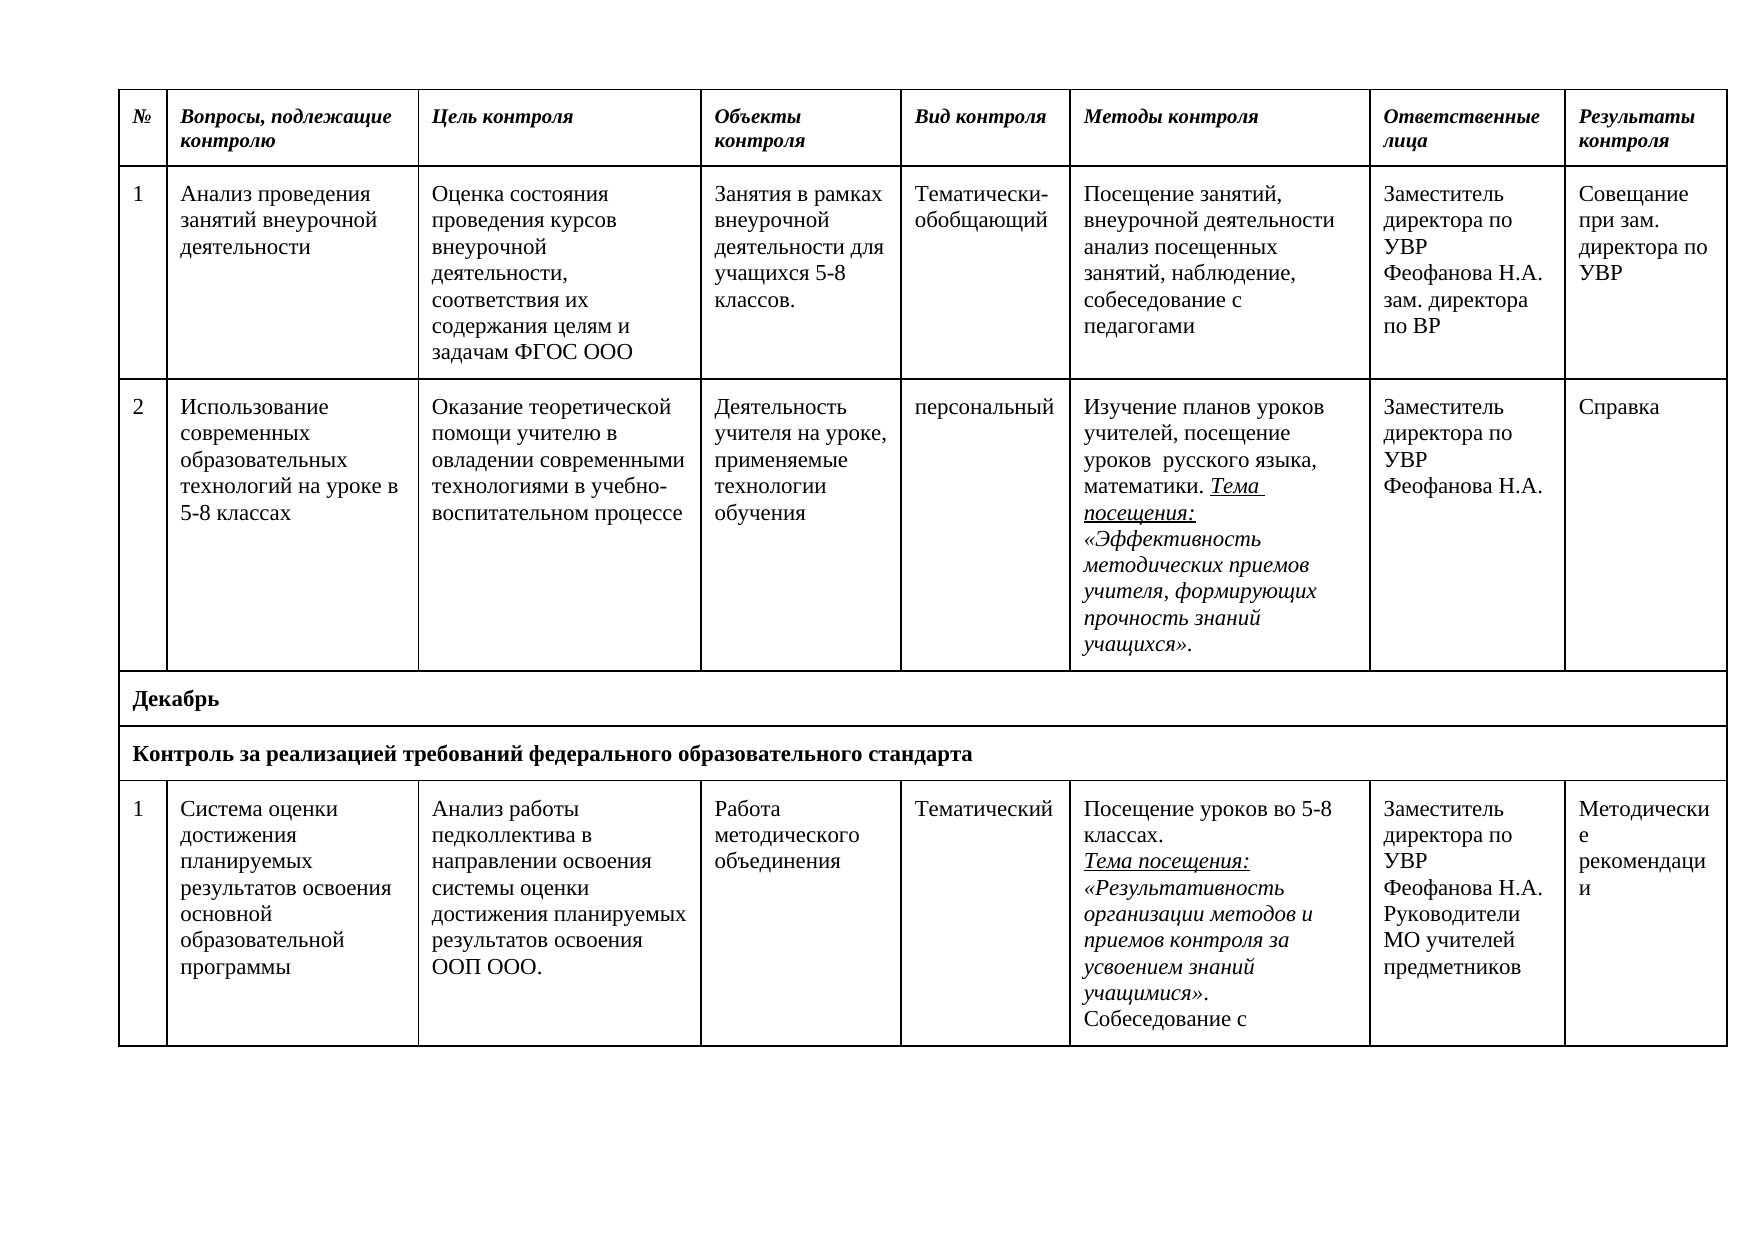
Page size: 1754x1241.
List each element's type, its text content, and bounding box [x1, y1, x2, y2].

table_cell Заместитель директора по УВР Феофанова Н.А. зам. директора по ВР [1371, 167, 1564, 378]
table_cell Оказание теоретической помощи учителю в овладении современными технологиями в учебно-воспитательном процессе [419, 380, 700, 670]
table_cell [1371, 781, 1564, 1045]
table_cell Контроль за реализацией требований федерального образовательного стандарта [120, 727, 1726, 780]
table_cell Справка [1566, 380, 1726, 670]
table_cell Тематический [902, 781, 1069, 1045]
table_cell 1 [120, 781, 166, 1045]
table_header Объекты контроля [702, 90, 900, 165]
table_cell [1071, 781, 1369, 1045]
table_cell Тематически-обобщающий [902, 167, 1069, 378]
table_cell Заместитель директора по УВР Феофанова Н.А. [1371, 380, 1564, 670]
table_cell Работа методического объединения [702, 781, 900, 1045]
table_cell Посещение занятий, внеурочной деятельности анализ посещенных занятий, наблюдение, собеседование с педагогами [1071, 167, 1369, 378]
table_header Ответственные лица [1371, 90, 1564, 165]
table_cell Декабрь [120, 672, 1726, 725]
table_cell Совещание при зам. директора по УВР [1566, 167, 1726, 378]
table_cell Методические рекомендации [1566, 781, 1726, 1045]
table_cell 1 [120, 167, 166, 378]
table_header № [120, 90, 166, 165]
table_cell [419, 781, 700, 1045]
table_cell 2 [120, 380, 166, 670]
table_cell Занятия в рамках внеурочной деятельности для учащихся 5-8 классов. [702, 167, 900, 378]
table_header Вид контроля [902, 90, 1069, 165]
table_cell Деятельность учителя на уроке, применяемые технологии обучения [702, 380, 900, 670]
table_cell Использование современных образовательных технологий на уроке в 5-8 классах [168, 380, 418, 670]
table_header Вопросы, подлежащие контролю [168, 90, 418, 165]
table_cell Анализ проведения занятий внеурочной деятельности [168, 167, 418, 378]
table_cell Изучение планов уроков учителей, посещение уроков русского языка, математики. Тема посещения: «Эффективность методических приемов учителя, формирующих прочность знаний учащихся». [1071, 380, 1369, 670]
table_cell персональный [902, 380, 1069, 670]
table_header Цель контроля [419, 90, 700, 165]
table_header Методы контроля [1071, 90, 1369, 165]
table_cell Оценка состояния проведения курсов внеурочной деятельности, соответствия их содержания целям и задачам ФГОС ООО [419, 167, 700, 378]
table_header Результаты контроля [1566, 90, 1726, 165]
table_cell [168, 781, 418, 1045]
